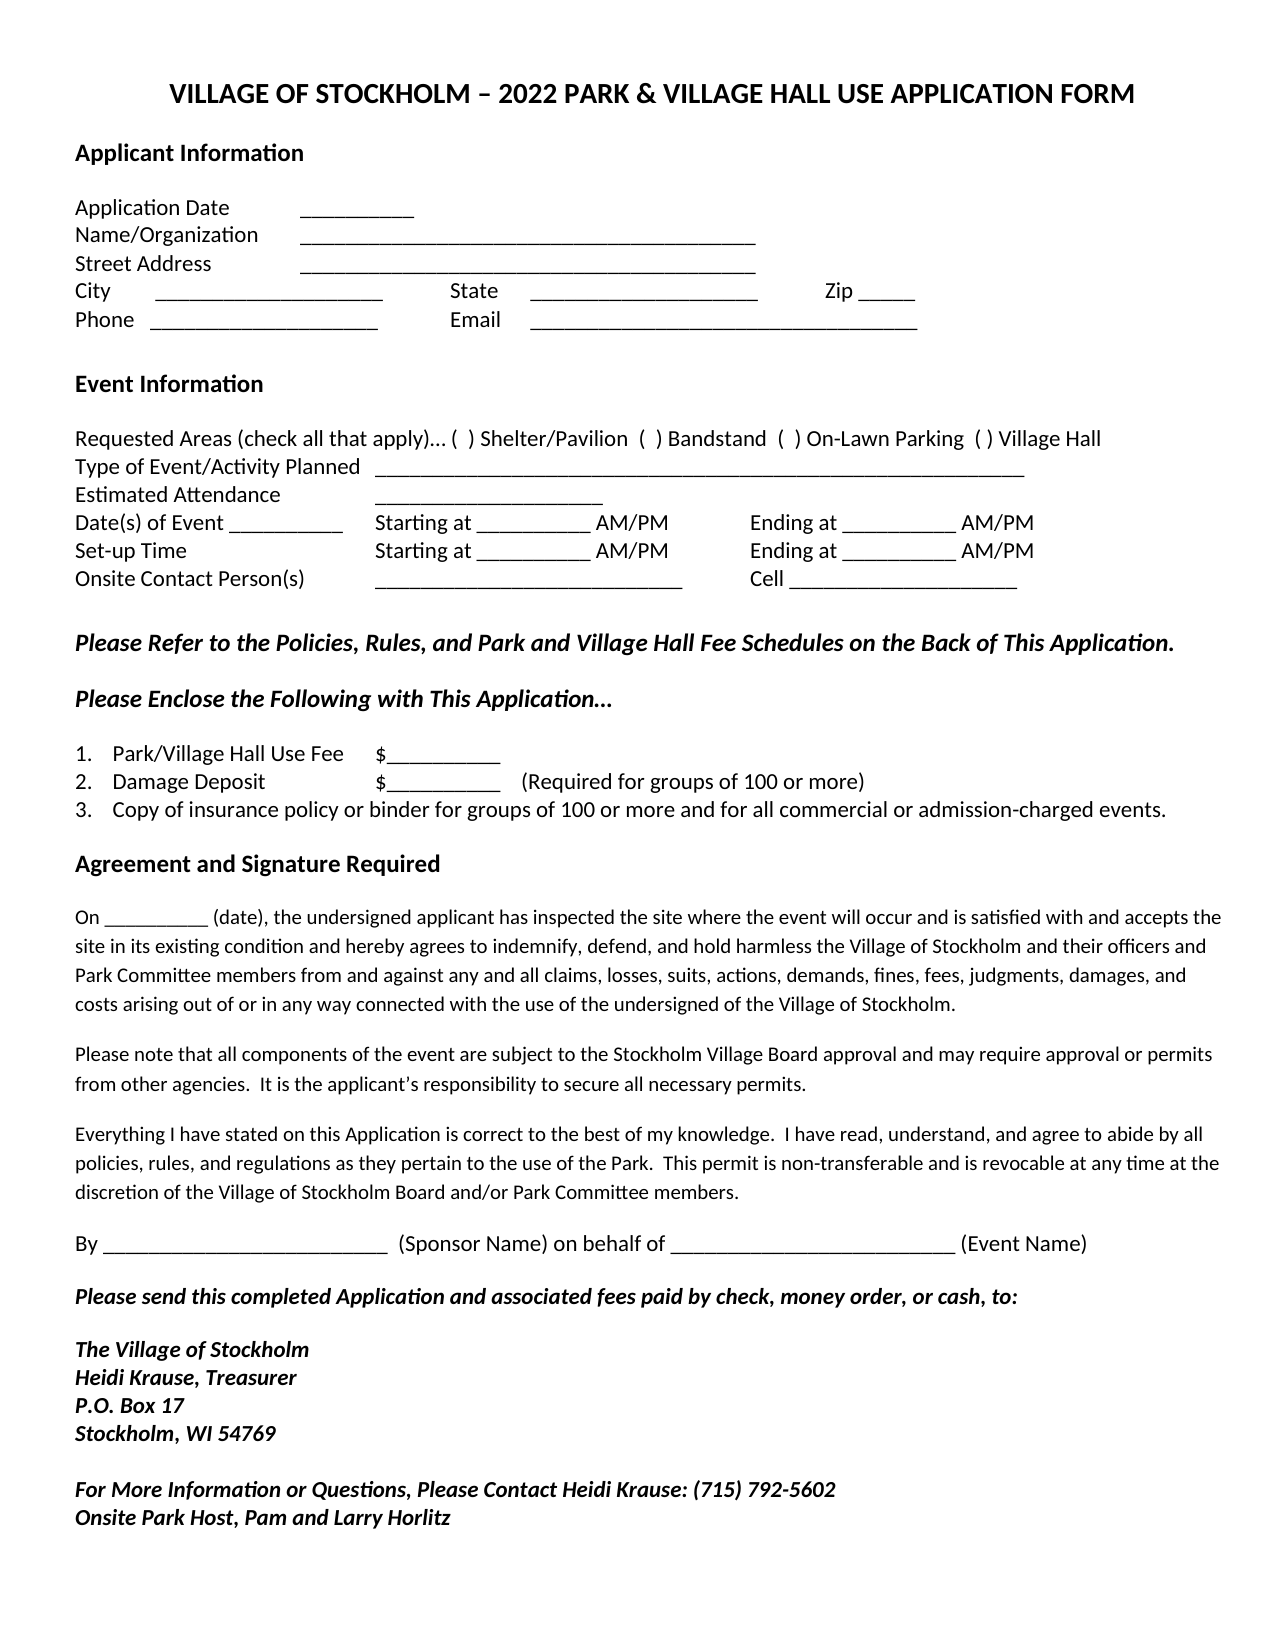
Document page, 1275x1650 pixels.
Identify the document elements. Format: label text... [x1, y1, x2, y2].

text Please note that all components of the event are subject to the Stockholm Village Board approval and may require approval or permits from other agencies. It is the applicant’s responsibility to secure all necessary permits. [75, 1042, 1230, 1096]
text Type of Event/Activity Planned _________________________________________________________ [75, 452, 1230, 480]
text VILLAGE OF STOCKHOLM – 2022 PARK & VILLAGE HALL USE APPLICATION FORM [75, 75, 1230, 111]
text Set-up Time Starting at __________ AM/PM Ending at __________ AM/PM [75, 536, 1230, 564]
list Copy of insurance policy or binder for groups of 100 or more and for all commercial or admission-charged events. [75, 795, 1230, 823]
text Name/Organization ________________________________________ [75, 221, 1230, 249]
text Requested Areas (check all that apply)… ( ) Shelter/Pavilion ( ) Bandstand ( ) On-Lawn Parking ( ) Village Hall [75, 424, 1230, 452]
text The Village of Stockholm [75, 1335, 1230, 1363]
text By _________________________ (Sponsor Name) on behalf of _________________________ (Event Name) [75, 1229, 1230, 1257]
text Applicant Information [75, 137, 1230, 167]
text For More Information or Questions, Please Contact Heidi Krause: (715) 792-5602 [75, 1475, 1230, 1503]
text On __________ (date), the undersigned applicant has inspected the site where the event will occur and is satisfied with and accepts the site in its existing condition and hereby agrees to indemnify, defend, and hold harmless the Village of Stockholm and their officers and Park Committee members from and against any and all claims, losses, suits, actions, demands, fines, fees, judgments, damages, and costs arising out of or in any way connected with the use of the undersigned of the Village of Stockholm. [75, 904, 1230, 1017]
text Street Address ________________________________________ [75, 249, 1230, 277]
text Estimated Attendance ____________________ [75, 480, 1230, 508]
text Date(s) of Event __________ Starting at __________ AM/PM Ending at __________ AM/PM [75, 508, 1230, 536]
text Agreement and Signature Required [75, 848, 1230, 879]
text Please Enclose the Following with This Application… [75, 683, 1230, 714]
list Damage Deposit $__________ (Required for groups of 100 or more) [75, 767, 1230, 795]
text Please Refer to the Policies, Rules, and Park and Village Hall Fee Schedules on the Back of This Application. [75, 627, 1230, 658]
text Heidi Krause, Treasurer [75, 1363, 1230, 1391]
text Onsite Park Host, Pam and Larry Horlitz [75, 1503, 1230, 1531]
text Phone ____________________ Email __________________________________ [75, 305, 1230, 333]
text Application Date __________ [75, 193, 1230, 221]
list Park/Village Hall Use Fee $__________ [75, 739, 1230, 767]
text Stockholm, WI 54769 [75, 1419, 1230, 1447]
text P.O. Box 17 [75, 1391, 1230, 1419]
text Please send this completed Application and associated fees paid by check, money order, or cash, to: [75, 1282, 1230, 1310]
text Everything I have stated on this Application is correct to the best of my knowledge. I have read, understand, and agree to abide by all policies, rules, and regulations as they pertain to the use of the Park. This permit is non-transferable and is revocable at any time at the discretion of the Village of Stockholm Board and/or Park Committee members. [75, 1121, 1230, 1204]
text Event Information [75, 368, 1230, 399]
text City ____________________ State ____________________ Zip _____ [75, 277, 1230, 305]
text Onsite Contact Person(s) ___________________________ Cell ____________________ [75, 564, 1230, 592]
